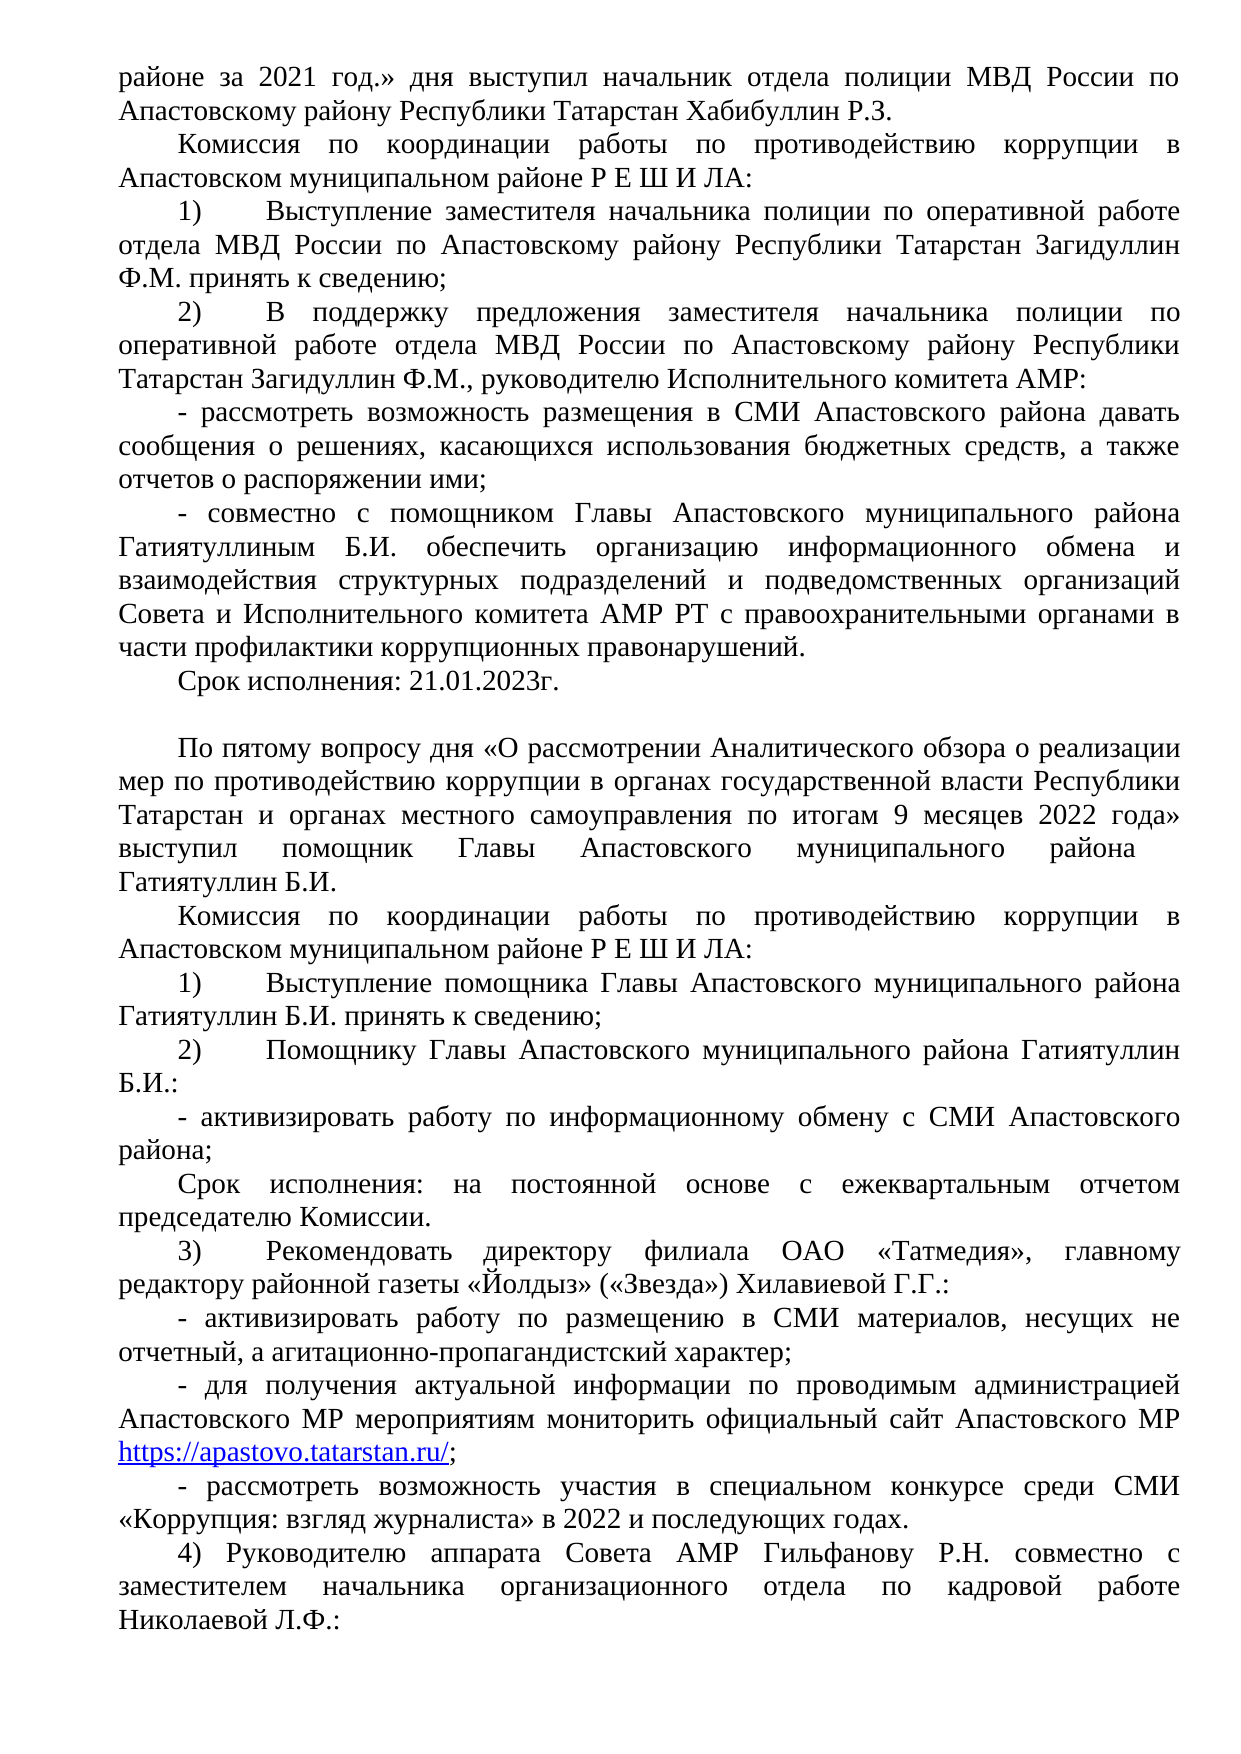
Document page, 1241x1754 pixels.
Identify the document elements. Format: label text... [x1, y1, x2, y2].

list - рассмотреть возможность размещения в СМИ Апастовского района давать сообщения о решениях, касающихся использования бюджетных средств, а также отчетов о распоряжении ими; [118, 394, 1181, 495]
list - активизировать работу по информационному обмену с СМИ Апастовского района; [118, 1099, 1181, 1166]
list Срок исполнения: 21.01.2023г. [118, 663, 1181, 696]
list - активизировать работу по размещению в СМИ материалов, несущих не отчетный, а агитационно-пропагандистский характер; [118, 1300, 1181, 1367]
list Рекомендовать директору филиала ОАО «Татмедия», главному редактору районной газеты «Йолдыз» («Звезда») Хилавиевой Г.Г.: [118, 1233, 1181, 1300]
list Выступление помощника Главы Апастовского муниципального района Гатиятуллин Б.И. принять к сведению; [118, 965, 1181, 1032]
text Комиссия по координации работы по противодействию коррупции в Апастовском муниципальном районе Р Е Ш И ЛА: [118, 126, 1181, 193]
list Выступление заместителя начальника полиции по оперативной работе отдела МВД России по Апастовскому району Республики Татарстан Загидуллин Ф.М. принять к сведению; [118, 193, 1181, 294]
list Помощнику Главы Апастовского муниципального района Гатиятуллин Б.И.: [118, 1032, 1181, 1099]
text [118, 59, 1181, 126]
text Комиссия по координации работы по противодействию коррупции в Апастовском муниципальном районе Р Е Ш И ЛА: [118, 898, 1181, 965]
list - рассмотреть возможность участия в специальном конкурсе среди СМИ «Коррупция: взгляд журналиста» в 2022 и последующих годах. [118, 1468, 1181, 1535]
list 4) Руководителю аппарата Совета АМР Гильфанову Р.Н. совместно с заместителем начальника организационного отдела по кадровой работе Николаевой Л.Ф.: [118, 1535, 1181, 1636]
list - для получения актуальной информации по проводимым администрацией Апастовского МР мероприятиям мониторить официальный сайт Апастовского МР https://apastovo.tatarstan.ru/; [118, 1367, 1181, 1468]
text По пятому вопросу дня «О рассмотрении Аналитического обзора о реализации мер по противодействию коррупции в органах государственной власти Республики Татарстан и органах местного самоуправления по итогам 9 месяцев 2022 года» выступил помощник Главы Апастовского муниципального района Гатиятуллин Б.И. [118, 730, 1181, 898]
list Срок исполнения: на постоянной основе с ежеквартальным отчетом председателю Комиссии. [118, 1166, 1181, 1233]
list - совместно с помощником Главы Апастовского муниципального района Гатиятуллиным Б.И. обеспечить организацию информационного обмена и взаимодействия структурных подразделений и подведомственных организаций Совета и Исполнительного комитета АМР РТ с правоохранительными органами в части профилактики коррупционных правонарушений. [118, 495, 1181, 663]
list В поддержку предложения заместителя начальника полиции по оперативной работе отдела МВД России по Апастовскому району Республики Татарстан Загидуллин Ф.М., руководителю Исполнительного комитета АМР: [118, 294, 1181, 394]
